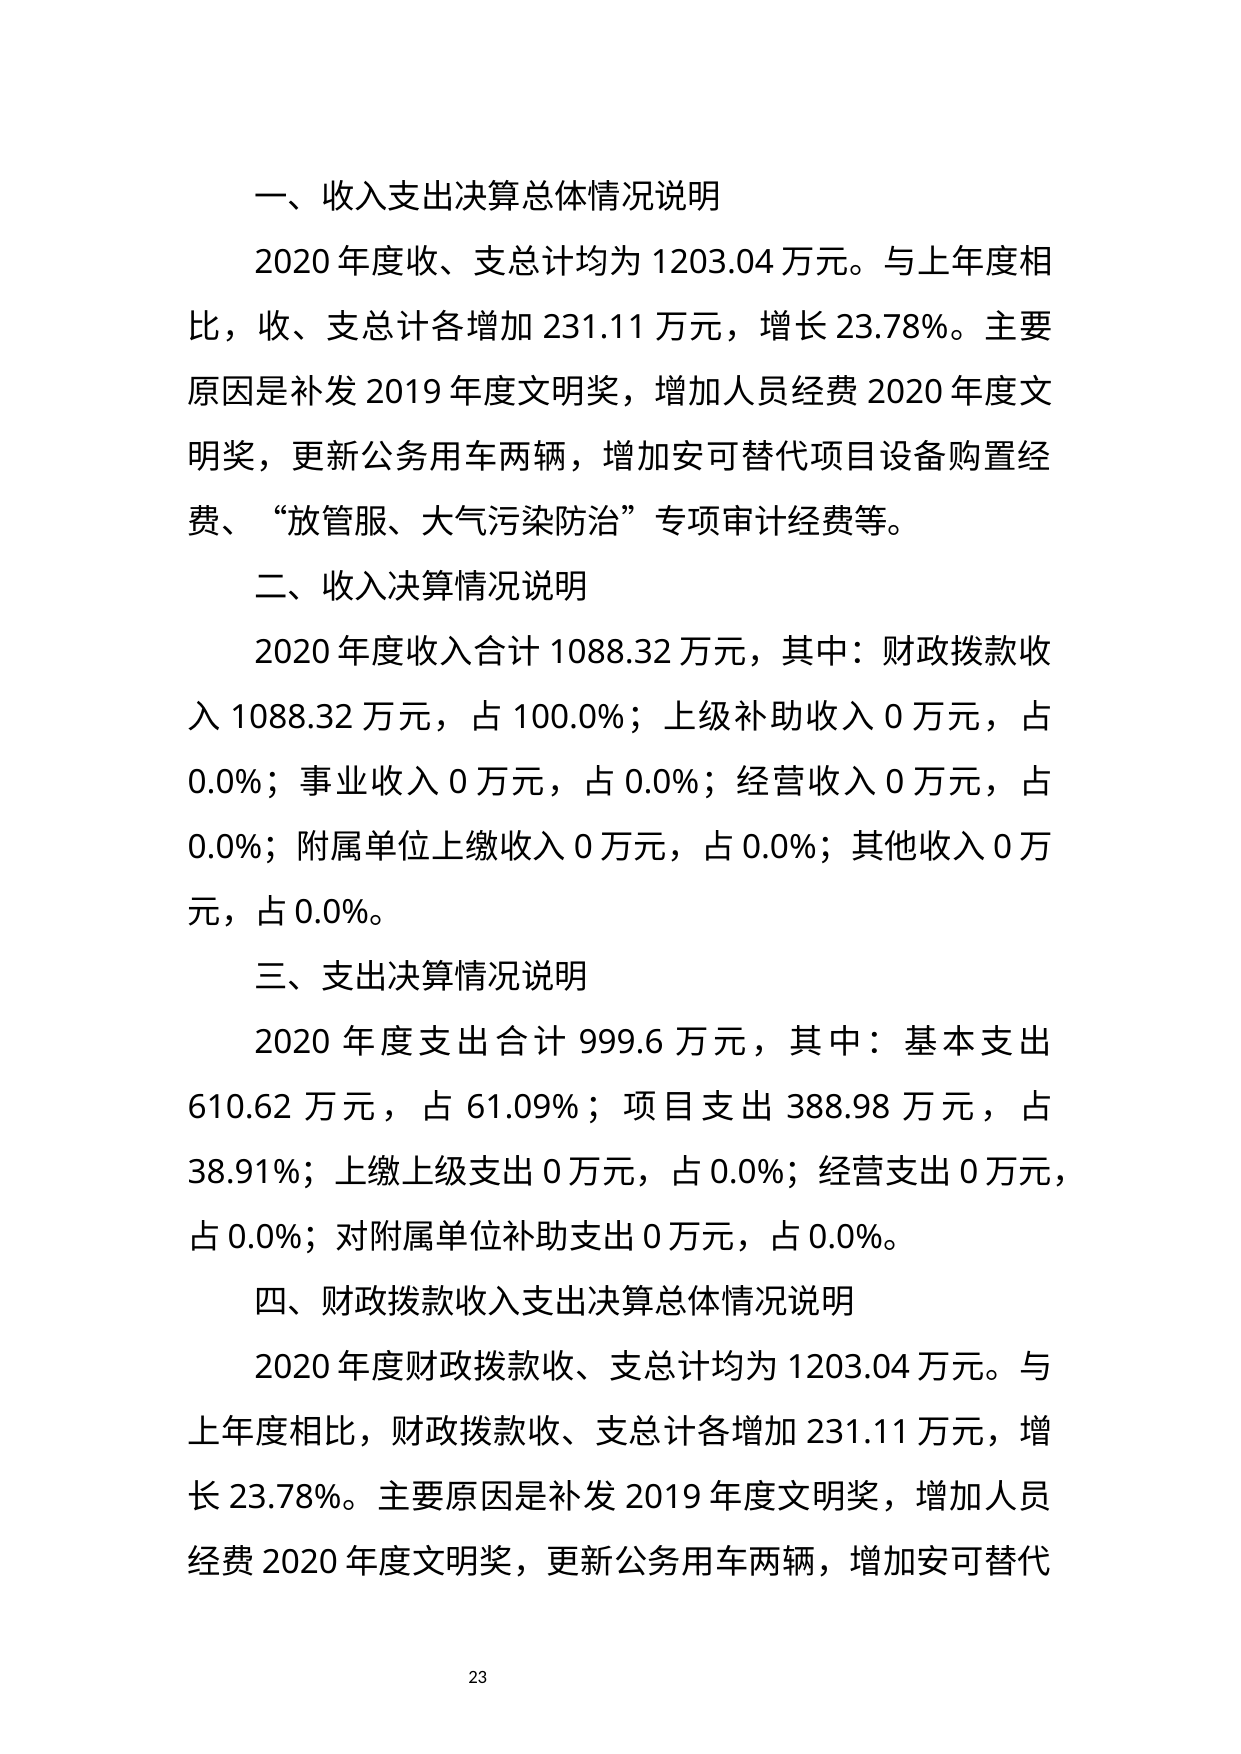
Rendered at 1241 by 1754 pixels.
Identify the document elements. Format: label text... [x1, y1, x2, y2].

text 三、支出决算情况说明 [187, 942, 1053, 1007]
text 2020年度支出合计999.6万元，其中：基本支出610.62万元，占61.09%；项目支出388.98万元，占38.91%；上缴上级支出0万元，占0.0%；经营支出0万元，占0.0%；对附属单位补助支出0万元，占0.0%。 [187, 1007, 1053, 1267]
text 一、收入支出决算总体情况说明 [187, 162, 1053, 227]
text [187, 1332, 1053, 1592]
text 四、财政拨款收入支出决算总体情况说明 [187, 1267, 1053, 1332]
text 二、收入决算情况说明 [187, 552, 1053, 617]
text 2020年度收、支总计均为1203.04万元。与上年度相比，收、支总计各增加231.11万元，增长23.78%。主要原因是补发2019年度文明奖，增加人员经费2020年度文明奖，更新公务用车两辆，增加安可替代项目设备购置经费、“放管服、大气污染防治”专项审计经费等。 [187, 227, 1053, 552]
text 2020年度收入合计1088.32万元，其中：财政拨款收入1088.32万元，占100.0%；上级补助收入0万元，占0.0%；事业收入0万元，占0.0%；经营收入0万元，占0.0%；附属单位上缴收入0万元，占0.0%；其他收入0万元，占0.0%。 [187, 617, 1053, 942]
